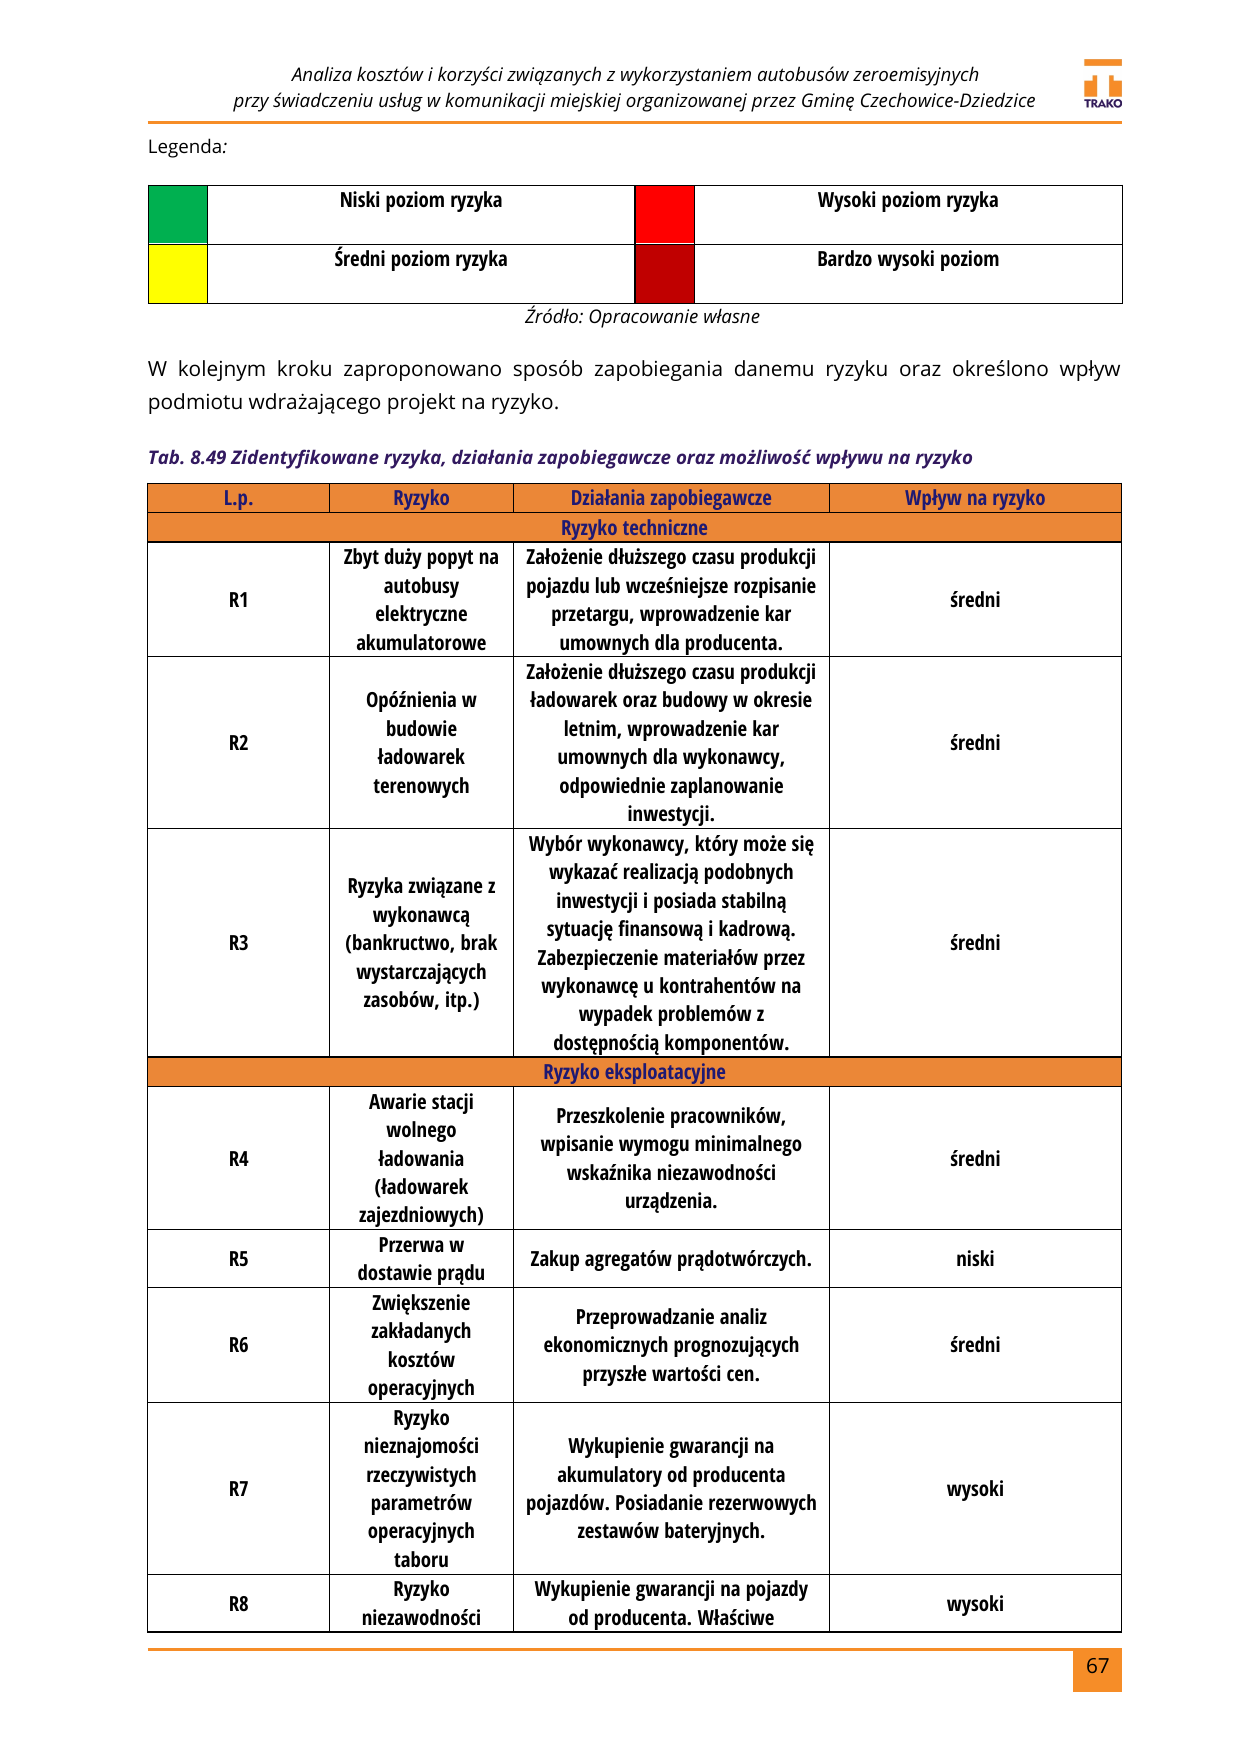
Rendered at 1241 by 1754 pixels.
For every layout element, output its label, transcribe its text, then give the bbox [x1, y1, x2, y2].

text Źródło: Opracowanie własne [148, 304, 1122, 329]
text Legenda: [148, 134, 1122, 159]
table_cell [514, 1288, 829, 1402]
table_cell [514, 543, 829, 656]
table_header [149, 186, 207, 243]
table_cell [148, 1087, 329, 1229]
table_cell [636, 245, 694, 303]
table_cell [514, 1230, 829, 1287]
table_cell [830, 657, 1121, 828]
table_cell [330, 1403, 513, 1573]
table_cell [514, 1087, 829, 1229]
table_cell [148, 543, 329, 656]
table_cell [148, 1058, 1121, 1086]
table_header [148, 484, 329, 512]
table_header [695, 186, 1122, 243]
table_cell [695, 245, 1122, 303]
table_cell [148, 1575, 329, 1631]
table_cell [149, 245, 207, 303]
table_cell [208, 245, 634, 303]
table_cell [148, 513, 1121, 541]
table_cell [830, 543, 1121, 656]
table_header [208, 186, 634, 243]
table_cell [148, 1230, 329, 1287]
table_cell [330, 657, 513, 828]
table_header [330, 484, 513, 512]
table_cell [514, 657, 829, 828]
picture [1083, 59, 1123, 109]
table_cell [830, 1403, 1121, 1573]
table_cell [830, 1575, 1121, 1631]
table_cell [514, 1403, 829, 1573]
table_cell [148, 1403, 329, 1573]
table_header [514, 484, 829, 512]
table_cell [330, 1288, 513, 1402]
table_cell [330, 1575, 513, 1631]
text W kolejnym kroku zaproponowano sposób zapobiegania danemu ryzyku oraz określono wpływ podmiotu wdrażającego projekt na ryzyko. [148, 354, 1122, 415]
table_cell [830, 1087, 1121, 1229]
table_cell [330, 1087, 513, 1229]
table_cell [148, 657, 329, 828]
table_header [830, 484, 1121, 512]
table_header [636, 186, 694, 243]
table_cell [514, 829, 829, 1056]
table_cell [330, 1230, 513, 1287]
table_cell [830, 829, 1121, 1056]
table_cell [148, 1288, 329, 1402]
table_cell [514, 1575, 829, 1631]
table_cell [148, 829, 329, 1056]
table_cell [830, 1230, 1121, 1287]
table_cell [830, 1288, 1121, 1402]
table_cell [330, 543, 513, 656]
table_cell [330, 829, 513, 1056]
